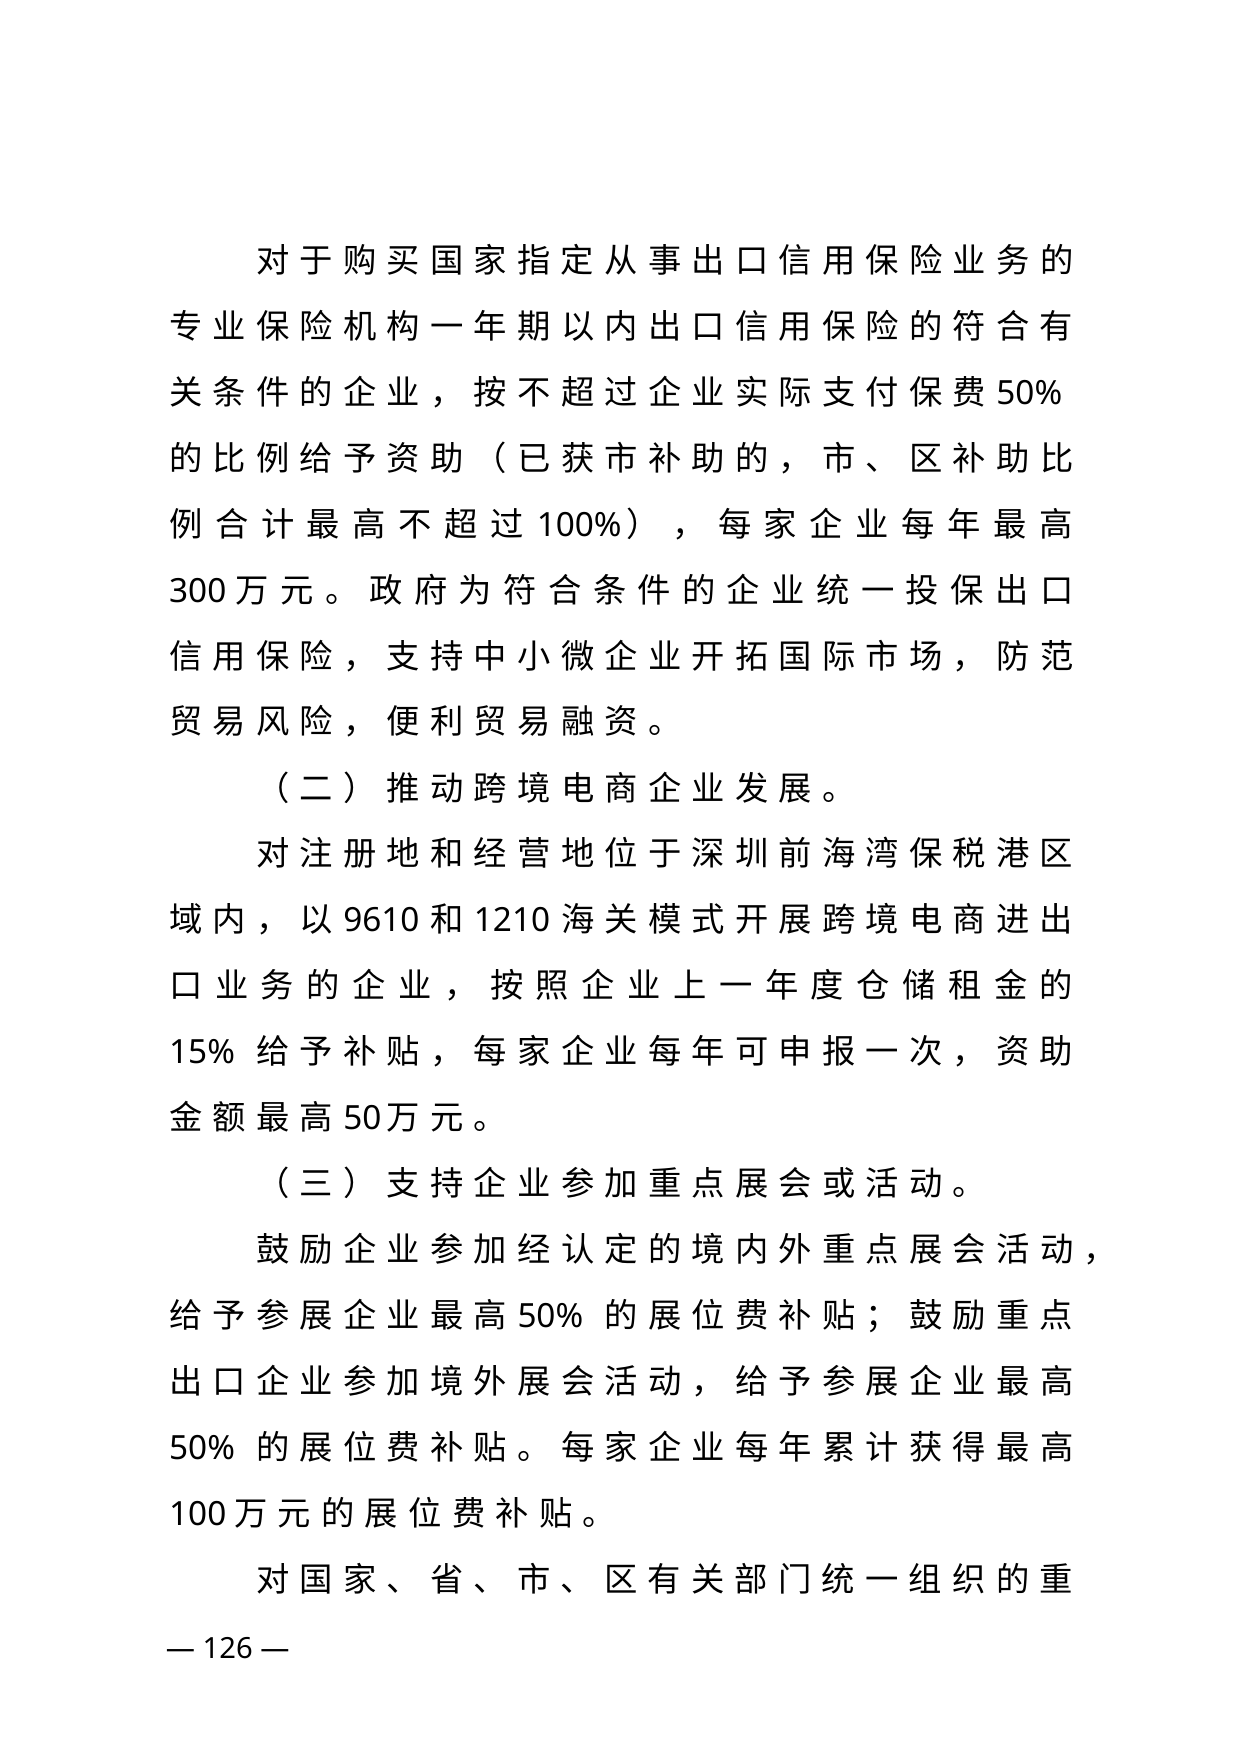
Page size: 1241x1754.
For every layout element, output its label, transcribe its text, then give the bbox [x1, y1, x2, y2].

text （二）推动跨境电商企业发展。 [169, 752, 1083, 818]
text 鼓励企业参加经认定的境内外重点展会活动，给予参展企业最高50%的展位费补贴；鼓励重点出口企业参加境外展会活动，给予参展企业最高50%的展位费补贴。每家企业每年累计获得最高100万元的展位费补贴。 [169, 1214, 1083, 1544]
text 对于购买国家指定从事出口信用保险业务的专业保险机构一年期以内出口信用保险的符合有关条件的企业，按不超过企业实际支付保费50%的比例给予资助（已获市补助的，市、区补助比例合计最高不超过100%），每家企业每年最高300万元。政府为符合条件的企业统一投保出口信用保险，支持中小微企业开拓国际市场，防范贸易风险，便利贸易融资。 [169, 225, 1083, 752]
text 对注册地和经营地位于深圳前海湾保税港区域内，以9610和1210海关模式开展跨境电商进出口业务的企业，按照企业上一年度仓储租金的15%给予补贴，每家企业每年可申报一次，资助金额最高50万元。 [169, 818, 1083, 1148]
text （三）支持企业参加重点展会或活动。 [169, 1148, 1083, 1214]
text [169, 1544, 1083, 1609]
